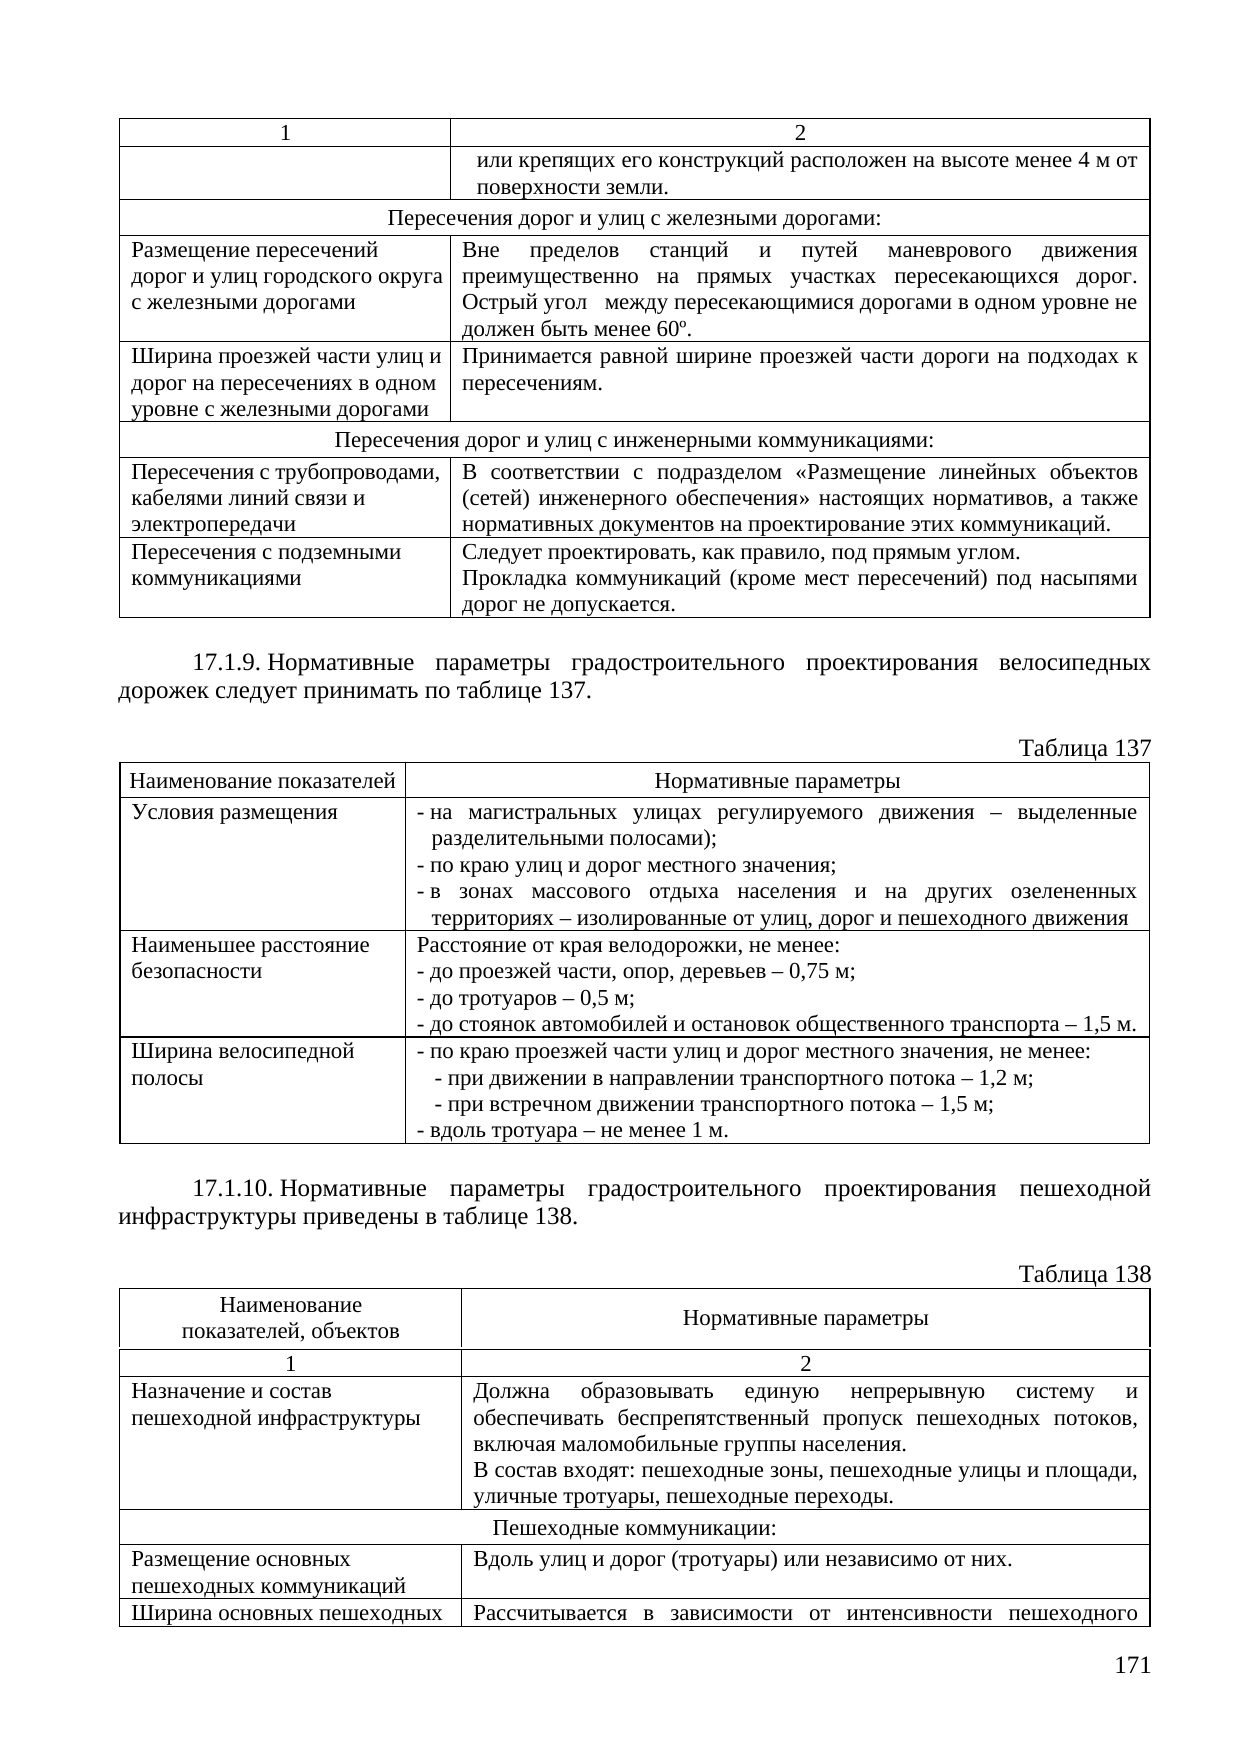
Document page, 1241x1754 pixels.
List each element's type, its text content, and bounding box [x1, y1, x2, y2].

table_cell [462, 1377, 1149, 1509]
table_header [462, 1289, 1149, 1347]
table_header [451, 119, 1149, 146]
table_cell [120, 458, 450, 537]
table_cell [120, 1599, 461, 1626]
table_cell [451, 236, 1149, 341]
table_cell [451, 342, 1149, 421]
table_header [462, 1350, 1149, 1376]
text Таблица 137 [118, 733, 1152, 762]
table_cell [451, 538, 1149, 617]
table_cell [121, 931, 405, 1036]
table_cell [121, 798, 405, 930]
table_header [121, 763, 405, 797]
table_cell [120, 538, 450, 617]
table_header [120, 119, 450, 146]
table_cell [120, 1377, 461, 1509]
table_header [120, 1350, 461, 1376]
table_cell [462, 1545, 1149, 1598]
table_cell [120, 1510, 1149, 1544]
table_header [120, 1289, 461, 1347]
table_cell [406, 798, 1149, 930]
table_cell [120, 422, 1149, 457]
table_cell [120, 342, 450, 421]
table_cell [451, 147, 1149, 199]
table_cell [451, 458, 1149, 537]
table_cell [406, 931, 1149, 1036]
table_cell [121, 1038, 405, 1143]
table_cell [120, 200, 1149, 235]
text 17.1.10. Нормативные параметры градостроительного проектирования пешеходной инфраструктуры приведены в таблице 138. [118, 1173, 1152, 1230]
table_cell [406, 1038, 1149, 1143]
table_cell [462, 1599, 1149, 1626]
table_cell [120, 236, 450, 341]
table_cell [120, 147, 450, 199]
text Таблица 138 [118, 1259, 1152, 1288]
text 17.1.9. Нормативные параметры градостроительного проектирования велосипедных дорожек следует принимать по таблице 137. [118, 647, 1152, 704]
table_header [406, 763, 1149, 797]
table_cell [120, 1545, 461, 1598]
